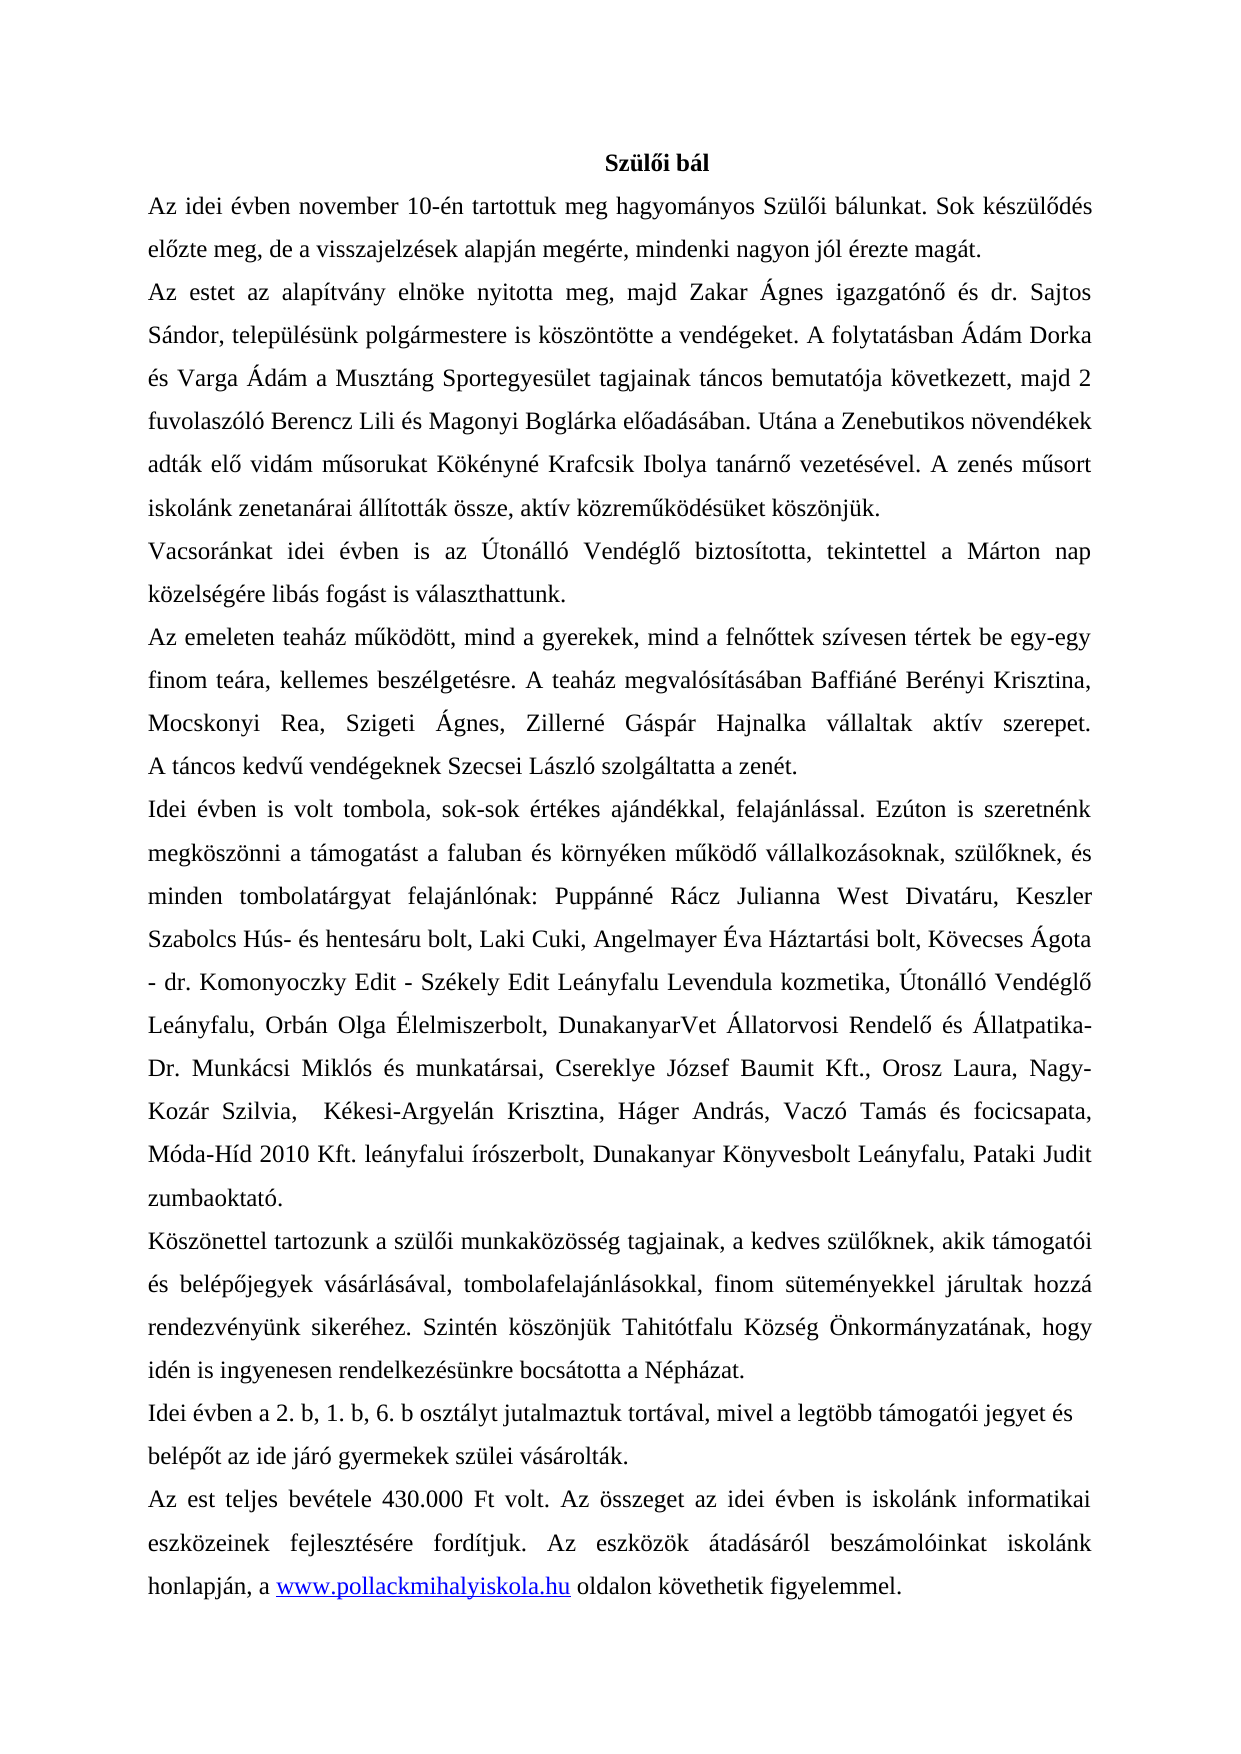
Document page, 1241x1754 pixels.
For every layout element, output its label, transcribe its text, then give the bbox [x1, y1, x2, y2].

text Az estet az alapítvány elnöke nyitotta meg, majd Zakar Ágnes igazgatónő és dr. Sajtos Sándor, településünk polgármestere is köszöntötte a vendégeket. A folytatásban Ádám Dorka és Varga Ádám a Musztáng Sportegyesület tagjainak táncos bemutatója következett, majd 2 fuvolaszóló Berencz Lili és Magonyi Boglárka előadásában. Utána a Zenebutikos növendékek adták elő vidám műsorukat Kökényné Krafcsik Ibolya tanárnő vezetésével. A zenés műsort iskolánk zenetanárai állították össze, aktív közreműködésüket köszönjük. [148, 277, 1093, 521]
text Az emeleten teaház működött, mind a gyerekek, mind a felnőttek szívesen tértek be egy-egy finom teára, kellemes beszélgetésre. A teaház megvalósításában Baffiáné Berényi Krisztina, Mocskonyi Rea, Szigeti Ágnes, Zillerné Gáspár Hajnalka vállaltak aktív szerepet. A táncos kedvű vendégeknek Szecsei László szolgáltatta a zenét. [148, 622, 1093, 780]
text belépőt az ide járó gyermekek szülei vásárolták. [148, 1441, 1093, 1470]
text Köszönettel tartozunk a szülői munkaközösség tagjainak, a kedves szülőknek, akik támogatói és belépőjegyek vásárlásával, tombolafelajánlásokkal, finom süteményekkel járultak hozzá rendezvényünk sikeréhez. Szintén köszönjük Tahitótfalu Község Önkormányzatának, hogy idén is ingyenesen rendelkezésünkre bocsátotta a Népházat. [148, 1226, 1093, 1384]
text Az est teljes bevétele 430.000 Ft volt. Az összeget az idei évben is iskolánk informatikai eszközeinek fejlesztésére fordítjuk. Az eszközök átadásáról beszámolóinkat iskolánk honlapján, a www.pollackmihalyiskola.hu oldalon követhetik figyelemmel. [148, 1484, 1093, 1599]
text Szülői bál [148, 148, 1093, 176]
text Vacsoránkat idei évben is az Útonálló Vendéglő biztosította, tekintettel a Márton nap közelségére libás fogást is választhattunk. [148, 536, 1093, 608]
text Idei évben a 2. b, 1. b, 6. b osztályt jutalmaztuk tortával, mivel a legtöbb támogatói jegyet és [148, 1398, 1093, 1427]
text Idei évben is volt tombola, sok-sok értékes ajándékkal, felajánlással. Ezúton is szeretnénk megköszönni a támogatást a faluban és környéken működő vállalkozásoknak, szülőknek, és minden tombolatárgyat felajánlónak: Puppánné Rácz Julianna West Divatáru, Keszler Szabolcs Hús- és hentesáru bolt, Laki Cuki, Angelmayer Éva Háztartási bolt, Kövecses Ágota - dr. Komonyoczky Edit - Székely Edit Leányfalu Levendula kozmetika, Útonálló Vendéglő Leányfalu, Orbán Olga Élelmiszerbolt, DunakanyarVet Állatorvosi Rendelő és Állatpatika- Dr. Munkácsi Miklós és munkatársai, Csereklye József Baumit Kft., Orosz Laura, Nagy-Kozár Szilvia, Kékesi-Argyelán Krisztina, Háger András, Vaczó Tamás és focicsapata, Móda-Híd 2010 Kft. leányfalui írószerbolt, Dunakanyar Könyvesbolt Leányfalu, Pataki Judit zumbaoktató. [148, 794, 1093, 1211]
text Az idei évben november 10-én tartottuk meg hagyományos Szülői bálunkat. Sok készülődés előzte meg, de a visszajelzések alapján megérte, mindenki nagyon jól érezte magát. [148, 191, 1093, 263]
